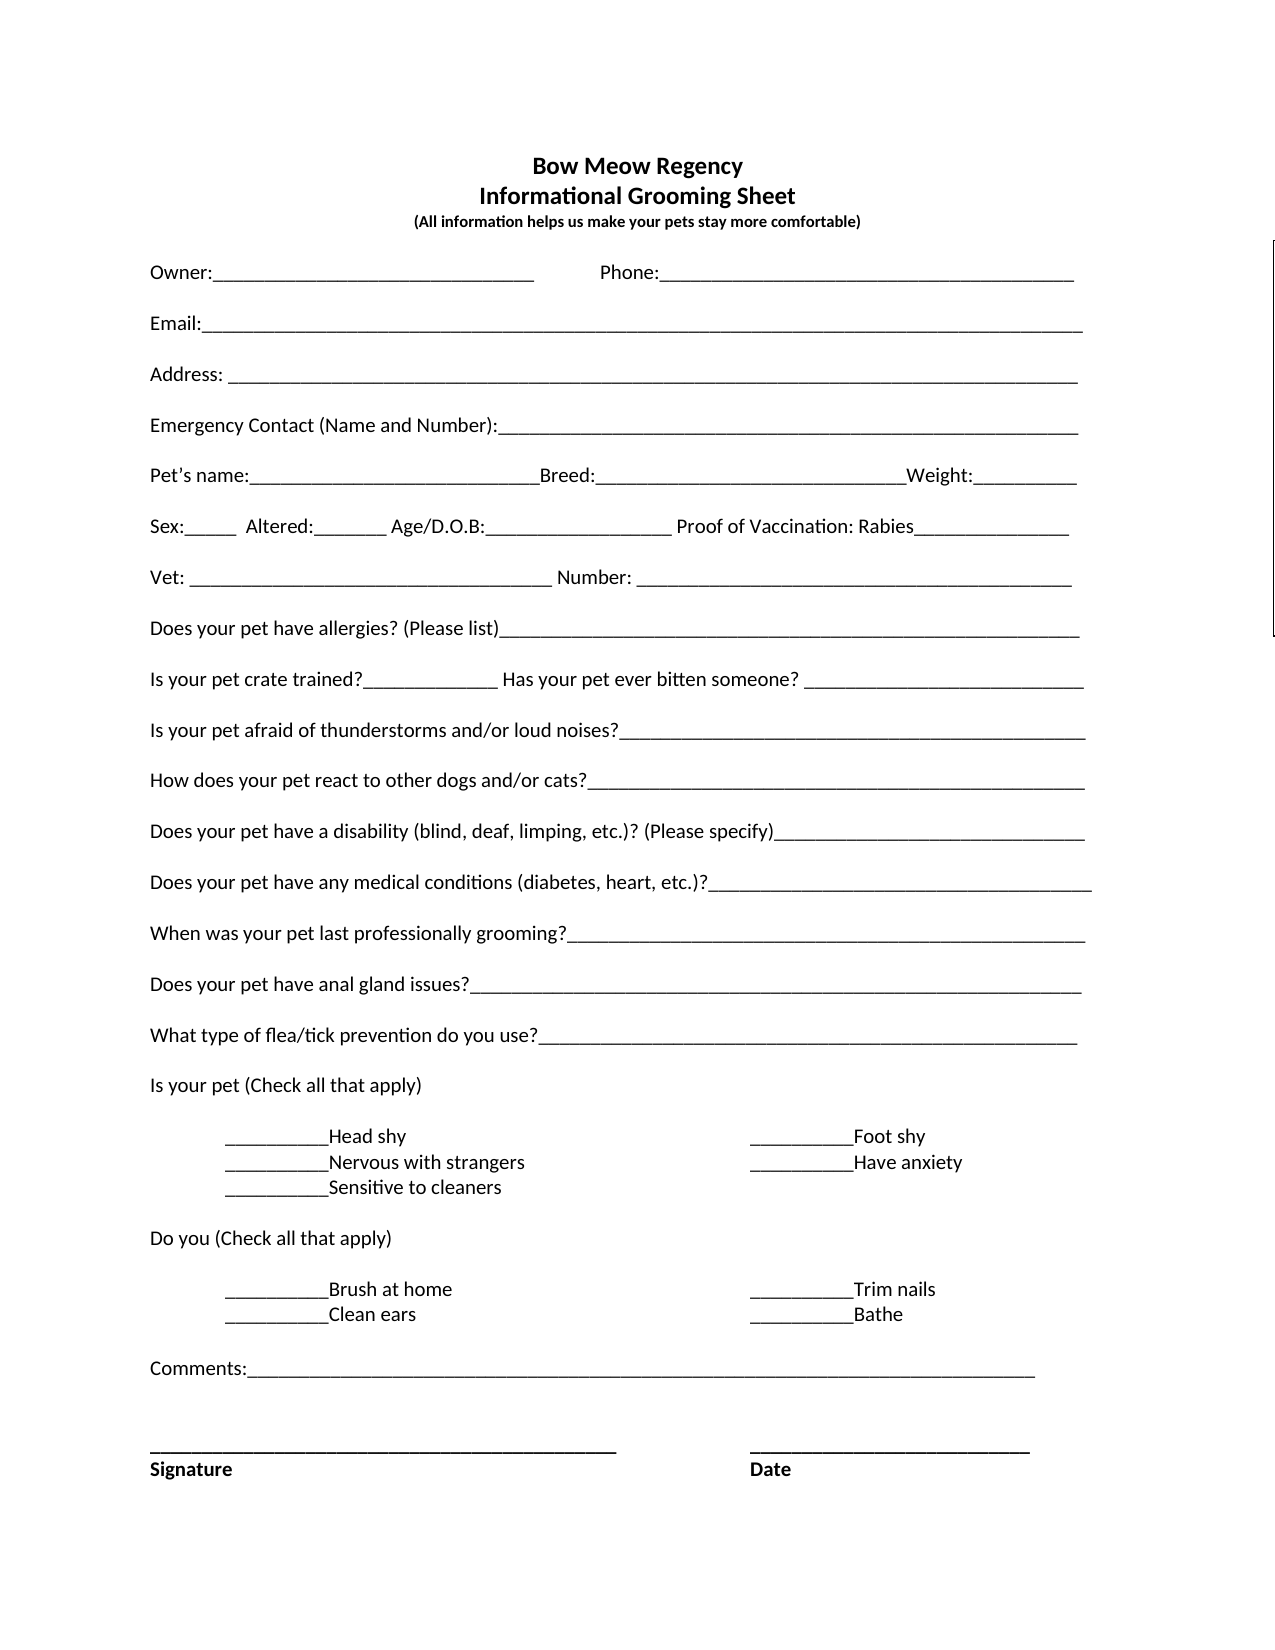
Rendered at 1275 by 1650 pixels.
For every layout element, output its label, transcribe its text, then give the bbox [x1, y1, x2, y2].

text Emergency Contact (Name and Number):________________________________________________________ [150, 412, 1125, 437]
text Does your pet have any medical conditions (diabetes, heart, etc.)?_____________________________________ [150, 869, 1125, 895]
text Does your pet have allergies? (Please list)________________________________________________________ [150, 615, 1125, 641]
text Comments:____________________________________________________________________________ [150, 1355, 1125, 1380]
text __________Head shy __________Foot shy [150, 1123, 1125, 1149]
text Address: __________________________________________________________________________________ [150, 361, 1125, 386]
text _____________________________________________ ___________________________ [150, 1431, 1125, 1457]
text Is your pet afraid of thunderstorms and/or loud noises?_____________________________________________ [150, 717, 1125, 742]
text Does your pet have a disability (blind, deaf, limping, etc.)? (Please specify)______________________________ [150, 818, 1125, 844]
text Email:_____________________________________________________________________________________ [150, 310, 1125, 336]
text Vet: ___________________________________ Number: __________________________________________ [150, 564, 1125, 590]
text Is your pet (Check all that apply) [150, 1073, 1125, 1098]
text Bow Meow Regency [150, 150, 1125, 181]
text Does your pet have anal gland issues?___________________________________________________________ [150, 971, 1125, 996]
text Owner:_______________________________ Phone:________________________________________ [150, 259, 1125, 285]
text Signature Date [150, 1457, 1125, 1482]
text Do you (Check all that apply) [150, 1225, 1125, 1251]
text (All information helps us make your pets stay more comfortable) [150, 211, 1125, 231]
text __________Brush at home __________Trim nails [150, 1276, 1125, 1301]
text What type of flea/tick prevention do you use?____________________________________________________ [150, 1022, 1125, 1047]
text __________Sensitive to cleaners [150, 1174, 1125, 1200]
text __________Clean ears __________Bathe [150, 1301, 1125, 1327]
text __________Nervous with strangers __________Have anxiety [150, 1149, 1125, 1174]
text Pet’s name:____________________________Breed:______________________________Weight:__________ [150, 463, 1125, 488]
text Sex:_____ Altered:_______ Age/D.O.B:__________________ Proof of Vaccination: Rabies_______________ [150, 513, 1125, 539]
text Is your pet crate trained?_____________ Has your pet ever bitten someone? ___________________________ [150, 666, 1125, 691]
text Informational Grooming Sheet [150, 181, 1125, 211]
text When was your pet last professionally grooming?__________________________________________________ [150, 920, 1125, 946]
text How does your pet react to other dogs and/or cats?________________________________________________ [150, 768, 1125, 793]
